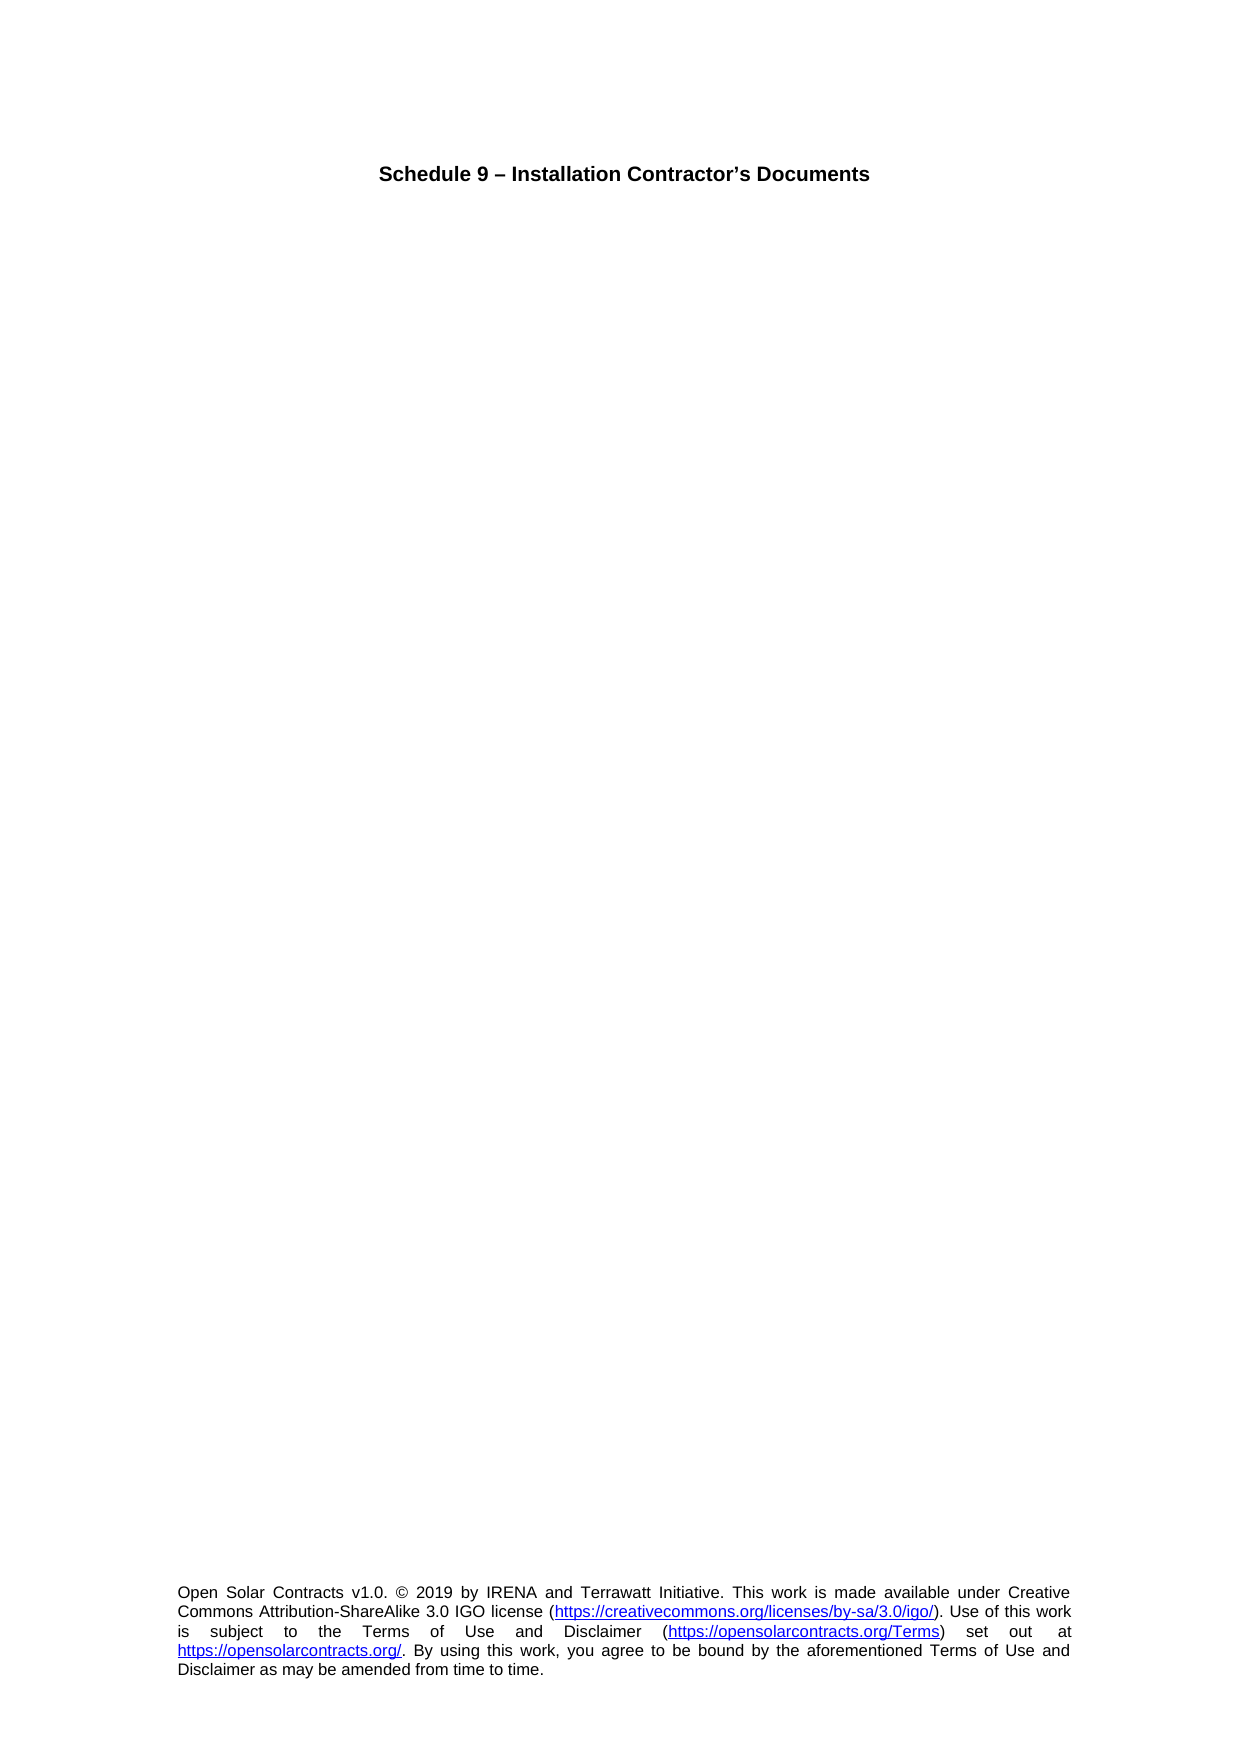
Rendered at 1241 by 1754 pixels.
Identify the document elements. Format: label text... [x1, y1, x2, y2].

text Schedule 9 – Installation Contractor’s Documents [177, 162, 1071, 186]
